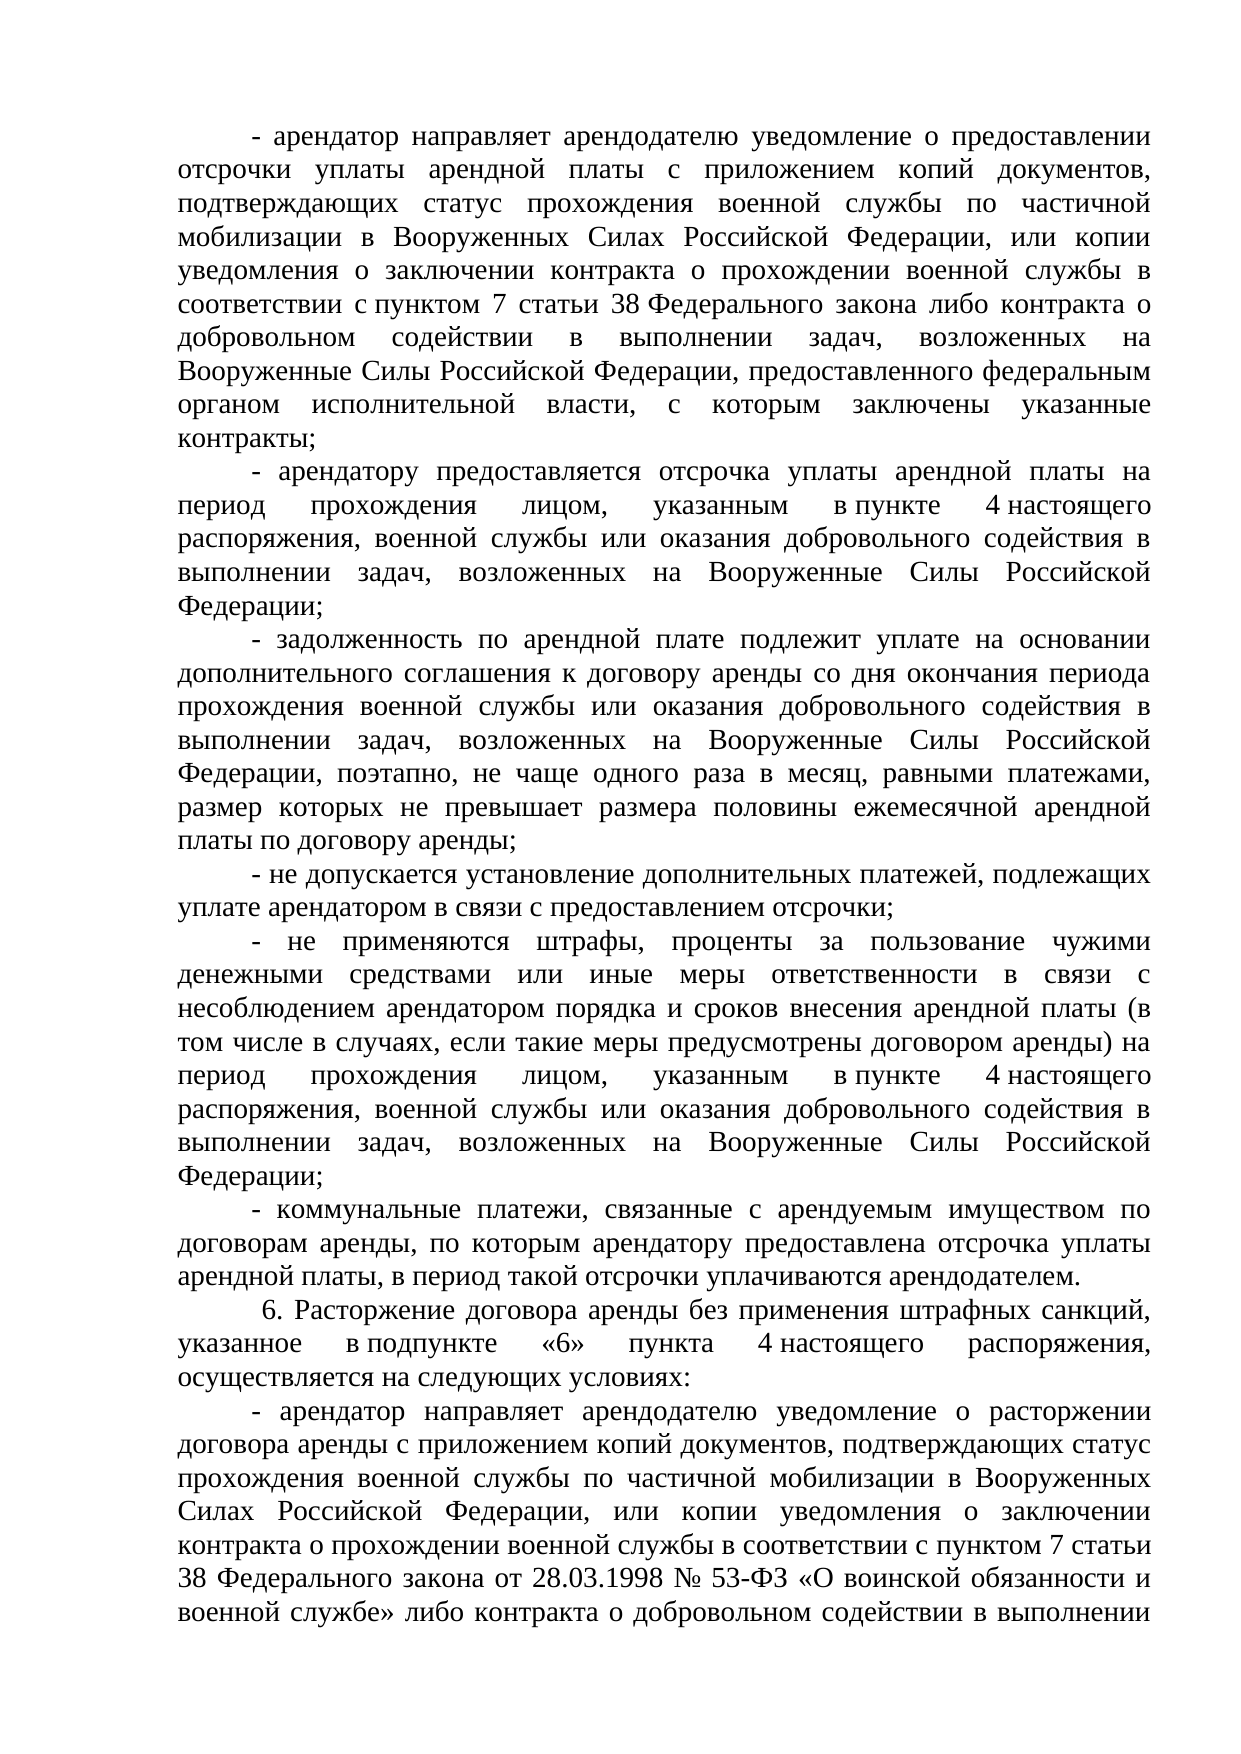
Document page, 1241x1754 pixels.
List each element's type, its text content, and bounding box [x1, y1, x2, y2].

text - не допускается установление дополнительных платежей, подлежащих уплате арендатором в связи с предоставлением отсрочки; [177, 856, 1152, 923]
text - арендатору предоставляется отсрочка уплаты арендной платы на период прохождения лицом, указанным в пункте 4 настоящего распоряжения, военной службы или оказания добровольного содействия в выполнении задач, возложенных на Вооруженные Силы Российской Федерации; [177, 453, 1152, 621]
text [177, 1393, 1152, 1627]
text - коммунальные платежи, связанные с арендуемым имуществом по договорам аренды, по которым арендатору предоставлена отсрочка уплаты арендной платы, в период такой отсрочки уплачиваются арендодателем. [177, 1191, 1152, 1292]
text - задолженность по арендной плате подлежит уплате на основании дополнительного соглашения к договору аренды со дня окончания периода прохождения военной службы или оказания добровольного содействия в выполнении задач, возложенных на Вооруженные Силы Российской Федерации, поэтапно, не чаще одного раза в месяц, равными платежами, размер которых не превышает размера половины ежемесячной арендной платы по договору аренды; [177, 621, 1152, 856]
text 6. Расторжение договора аренды без применения штрафных санкций, указанное в подпункте «6» пункта 4 настоящего распоряжения, осуществляется на следующих условиях: [177, 1292, 1152, 1393]
text - не применяются штрафы, проценты за пользование чужими денежными средствами или иные меры ответственности в связи с несоблюдением арендатором порядка и сроков внесения арендной платы (в том числе в случаях, если такие меры предусмотрены договором аренды) на период прохождения лицом, указанным в пункте 4 настоящего распоряжения, военной службы или оказания добровольного содействия в выполнении задач, возложенных на Вооруженные Силы Российской Федерации; [177, 923, 1152, 1191]
text - арендатор направляет арендодателю уведомление о предоставлении отсрочки уплаты арендной платы с приложением копий документов, подтверждающих статус прохождения военной службы по частичной мобилизации в Вооруженных Силах Российской Федерации, или копии уведомления о заключении контракта о прохождении военной службы в соответствии с пунктом 7 статьи 38 Федерального закона либо контракта о добровольном содействии в выполнении задач, возложенных на Вооруженные Силы Российской Федерации, предоставленного федеральным органом исполнительной власти, с которым заключены указанные контракты; [177, 118, 1152, 453]
